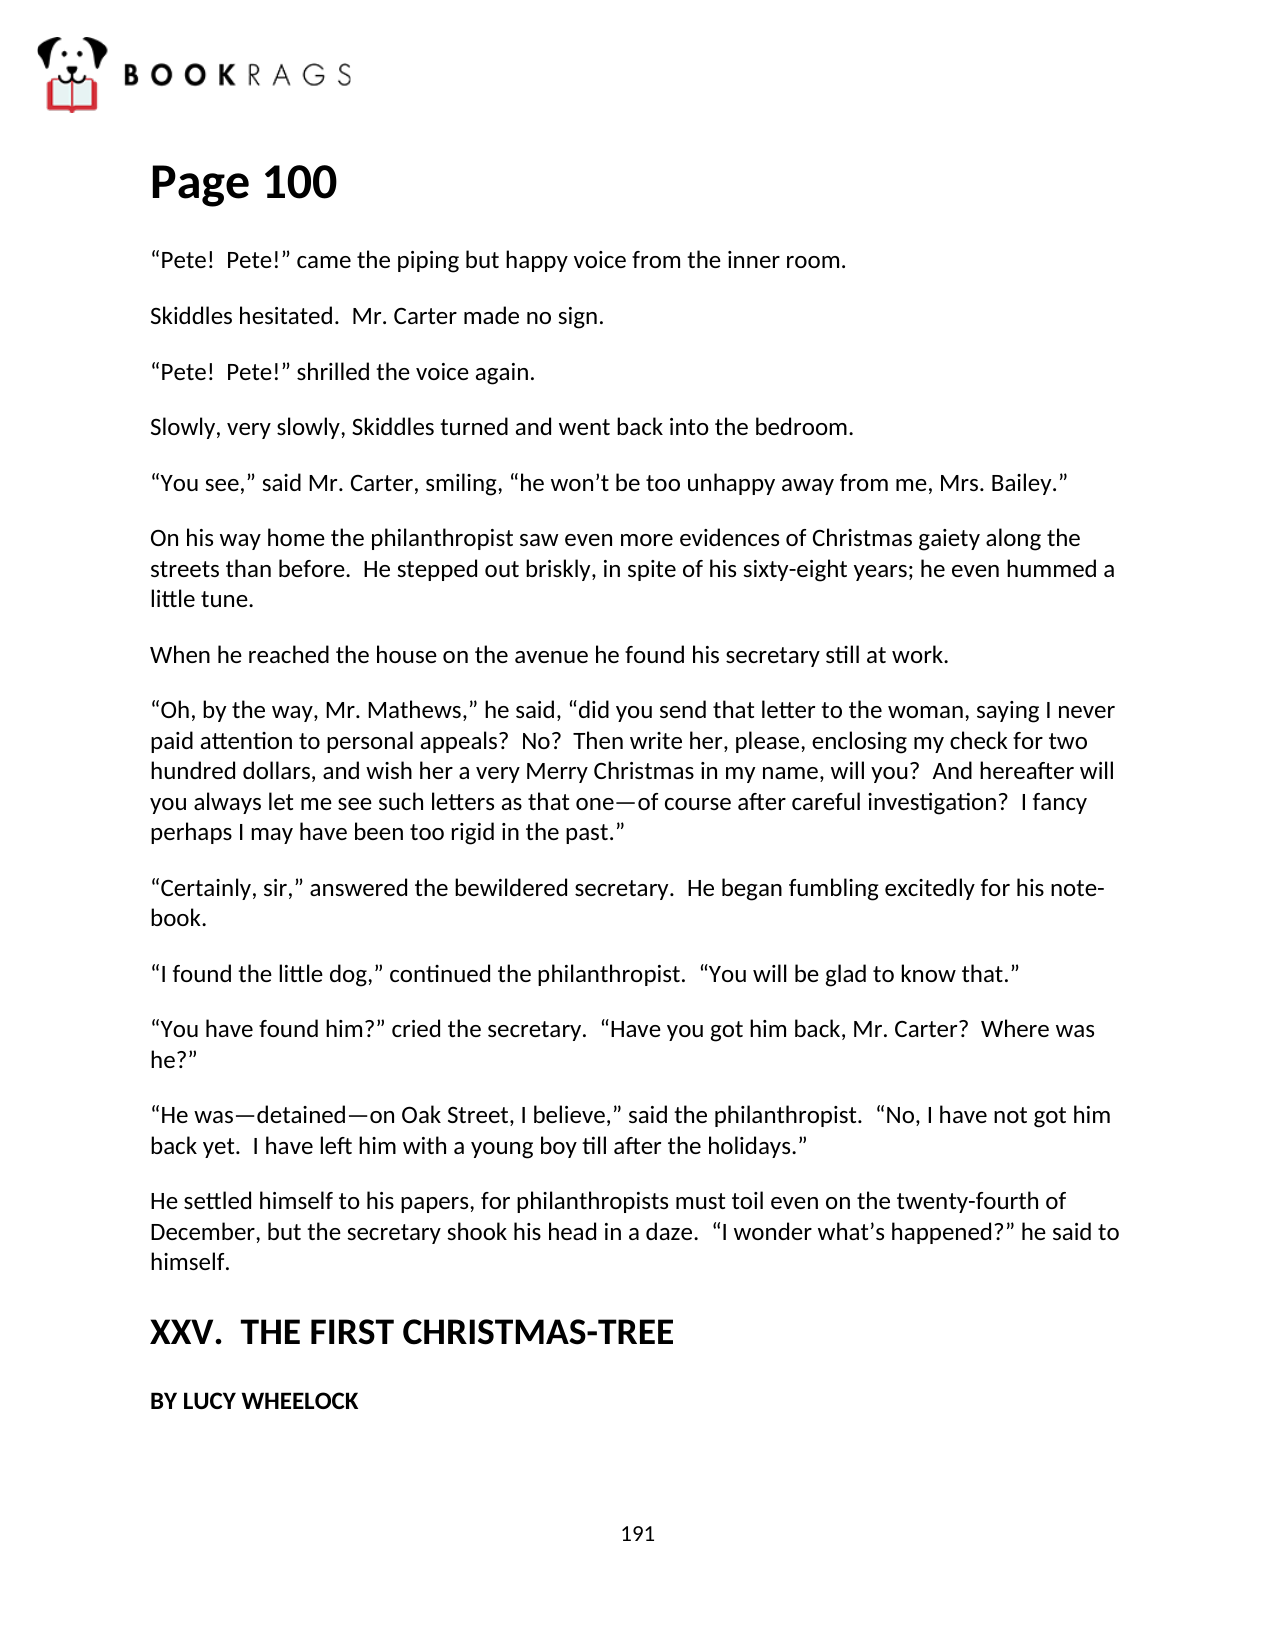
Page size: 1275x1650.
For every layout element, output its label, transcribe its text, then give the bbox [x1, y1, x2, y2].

text On his way home the philanthropist saw even more evidences of Christmas gaiety along the streets than before. He stepped out briskly, in spite of his sixty-eight years; he even hummed a little tune. [150, 522, 1125, 614]
text When he reached the house on the avenue he found his secretary still at work. [150, 639, 1125, 669]
text Page 100 [150, 150, 1125, 211]
text Slowly, very slowly, Skiddles turned and went back into the bedroom. [150, 411, 1125, 442]
text “Oh, by the way, Mr. Mathews,” he said, “did you send that letter to the woman, saying I never paid attention to personal appeals? No? Then write her, please, enclosing my check for two hundred dollars, and wish her a very Merry Christmas in my name, will you? And hereafter will you always let me see such letters as that one—­of course after careful investigation? I fancy perhaps I may have been too rigid in the past.” [150, 694, 1125, 847]
text “Pete! Pete!” came the piping but happy voice from the inner room. [150, 244, 1125, 275]
text XXV. THE FIRST CHRISTMAS-TREE [150, 1308, 1125, 1354]
text “I found the little dog,” continued the philanthropist. “You will be glad to know that.” [150, 958, 1125, 988]
text “Certainly, sir,” answered the bewildered secretary. He began fumbling excitedly for his note-book. [150, 872, 1125, 933]
text “Pete! Pete!” shrilled the voice again. [150, 356, 1125, 386]
text “He was—­detained—­on Oak Street, I believe,” said the philanthropist. “No, I have not got him back yet. I have left him with a young boy till after the holidays.” [150, 1099, 1125, 1161]
text BY LUCY WHEELOCK [150, 1385, 1125, 1416]
text Skiddles hesitated. Mr. Carter made no sign. [150, 300, 1125, 331]
text “You see,” said Mr. Carter, smiling, “he won’t be too unhappy away from me, Mrs. Bailey.” [150, 467, 1125, 497]
picture [37, 37, 351, 113]
text He settled himself to his papers, for philanthropists must toil even on the twenty-fourth of December, but the secretary shook his head in a daze. “I wonder what’s happened?” he said to himself. [150, 1186, 1125, 1277]
text “You have found him?” cried the secretary. “Have you got him back, Mr. Carter? Where was he?” [150, 1013, 1125, 1074]
